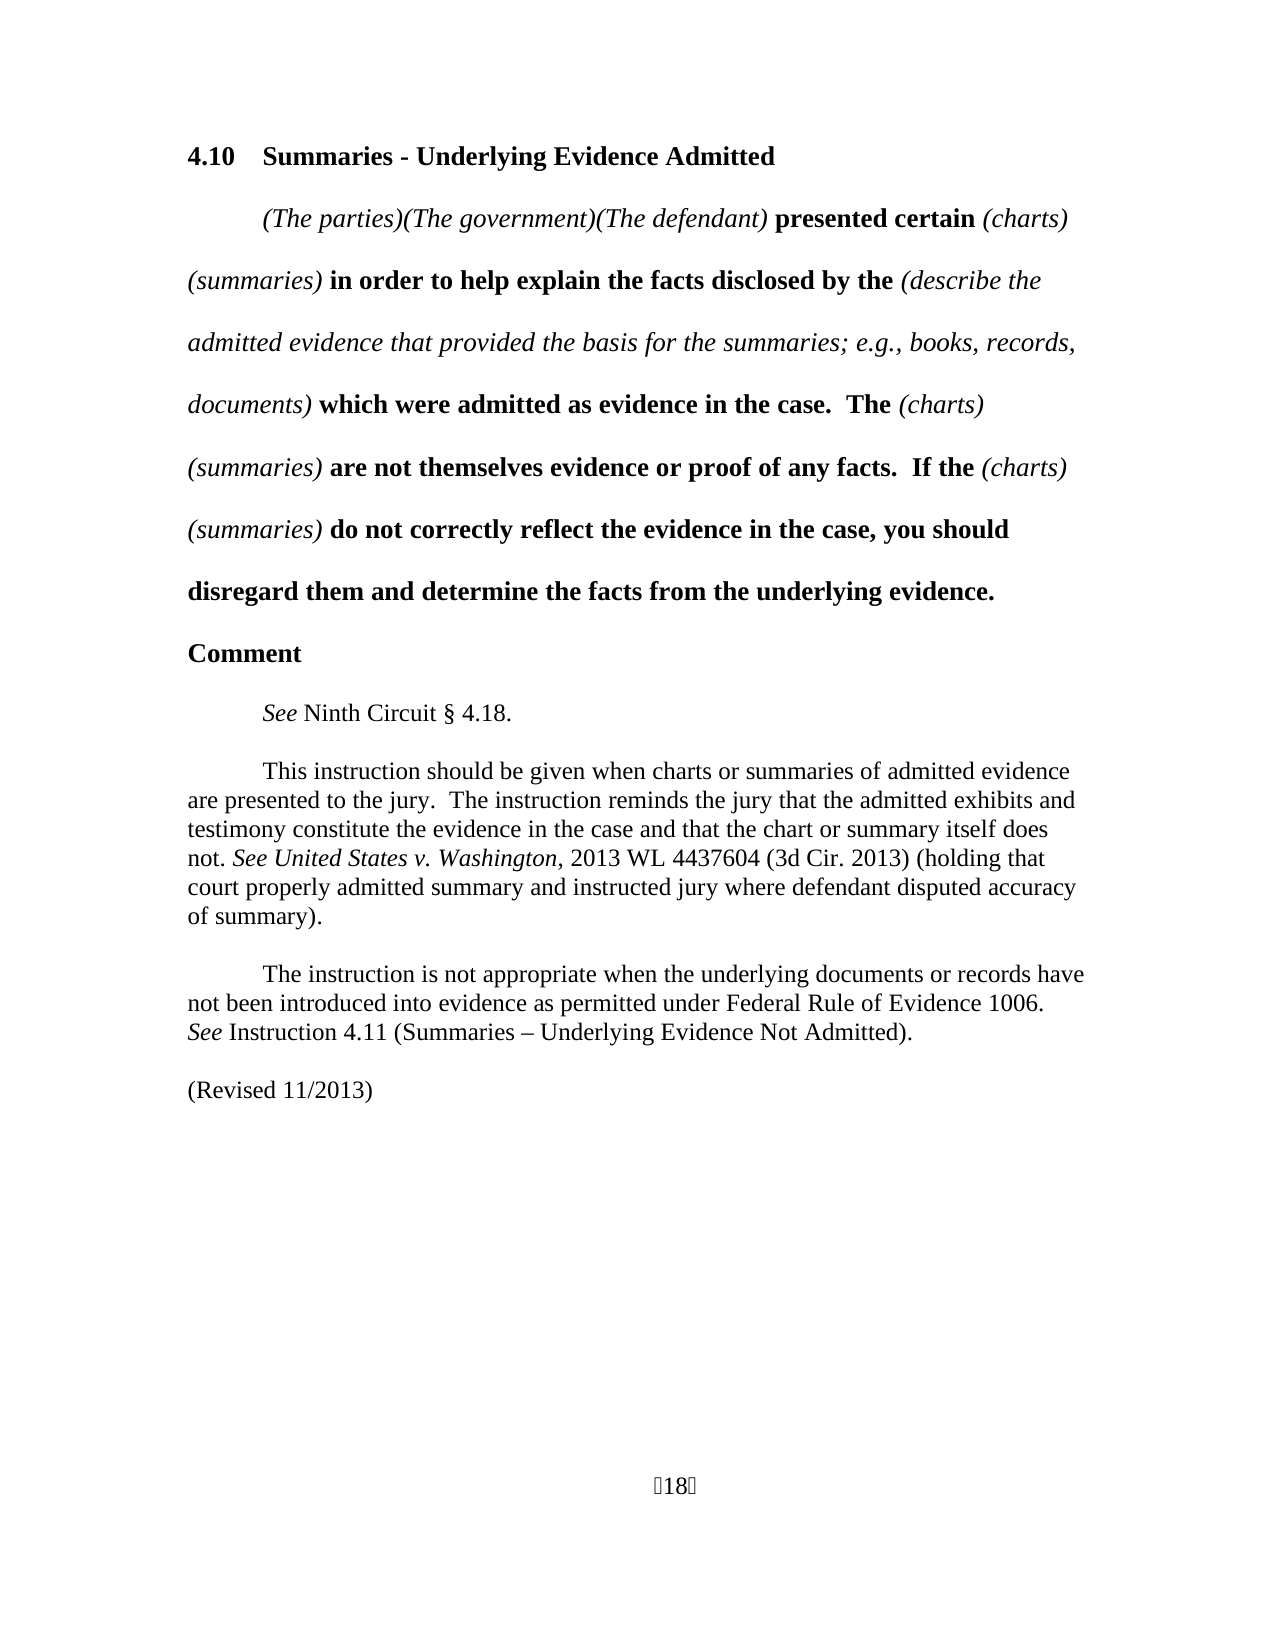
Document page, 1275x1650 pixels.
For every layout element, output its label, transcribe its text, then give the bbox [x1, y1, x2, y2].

text This instruction should be given when charts or summaries of admitted evidence are presented to the jury. The instruction reminds the jury that the admitted exhibits and testimony constitute the evidence in the case and that the chart or summary itself does not. See United States v. Washington, 2013 WL 4437604 (3d Cir. 2013) (holding that court properly admitted summary and instructed jury where defendant disputed accuracy of summary). [187, 756, 1087, 930]
text (Revised 11/2013) [187, 1075, 1087, 1104]
text (The parties)(The government)(The defendant) presented certain (charts)(summaries) in order to help explain the facts disclosed by the (describe the admitted evidence that provided the basis for the summaries; e.g., books, records, documents) which were admitted as evidence in the case. The (charts)(summaries) are not themselves evidence or proof of any facts. If the (charts)(summaries) do not correctly reflect the evidence in the case, you should disregard them and determine the facts from the underlying evidence. [187, 203, 1087, 606]
text 4.10 Summaries - Underlying Evidence Admitted [187, 141, 1087, 172]
text Comment [187, 637, 1087, 668]
text See Ninth Circuit § 4.18. [187, 697, 1087, 726]
text The instruction is not appropriate when the underlying documents or records have not been introduced into evidence as permitted under Federal Rule of Evidence 1006. See Instruction 4.11 (Summaries – Underlying Evidence Not Admitted). [187, 959, 1087, 1046]
